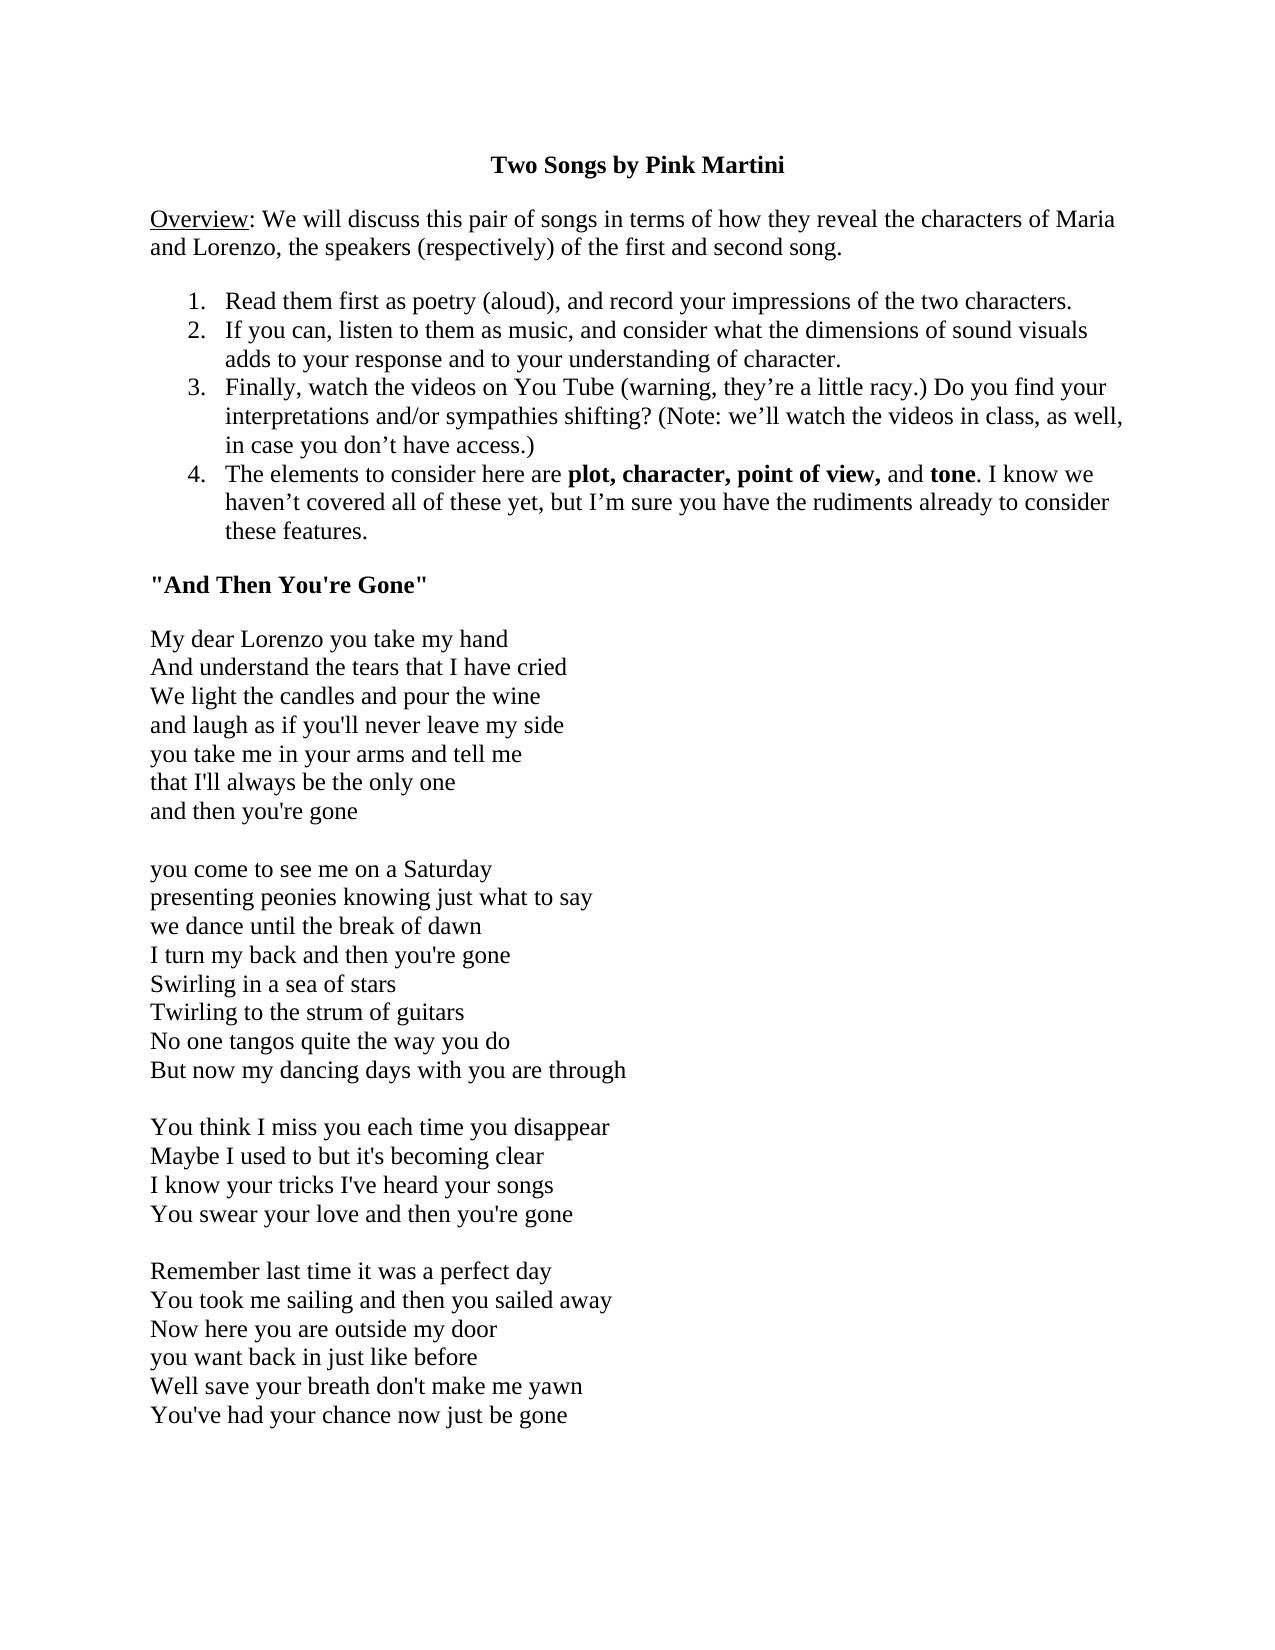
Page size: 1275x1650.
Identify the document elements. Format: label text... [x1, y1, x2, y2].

list The elements to consider here are plot, character, point of view, and tone. I know we haven’t covered all of these yet, but I’m sure you have the rudiments already to consider these features. [187, 459, 1125, 545]
text Two Songs by Pink Martini [150, 150, 1125, 179]
list Read them first as poetry (aloud), and record your impressions of the two characters. [187, 286, 1125, 315]
text My dear Lorenzo you take my hand And understand the tears that I have cried We light the candles and pour the wine and laugh as if you'll never leave my side you take me in your arms and tell me that I'll always be the only one and then you're gone you come to see me on a Saturday presenting peonies knowing just what to say we dance until the break of dawn I turn my back and then you're gone Swirling in a sea of stars Twirling to the strum of guitars No one tangos quite the way you do But now my dancing days with you are through You think I miss you each time you disappear Maybe I used to but it's becoming clear I know your tricks I've heard your songs You swear your love and then you're gone Remember last time it was a perfect day You took me sailing and then you sailed away Now here you are outside my door you want back in just like before Well save your breath don't make me yawn You've had your chance now just be gone [150, 624, 1125, 1429]
text "And Then You're Gone" [150, 570, 1125, 599]
list If you can, listen to them as music, and consider what the dimensions of sound visuals adds to your response and to your understanding of character. [187, 315, 1125, 372]
list Finally, watch the videos on You Tube (warning, they’re a little racy.) Do you find your interpretations and/or sympathies shifting? (Note: we’ll watch the videos in class, as well, in case you don’t have access.) [187, 372, 1125, 459]
text Overview: We will discuss this pair of songs in terms of how they reveal the characters of Maria and Lorenzo, the speakers (respectively) of the first and second song. [150, 204, 1125, 261]
